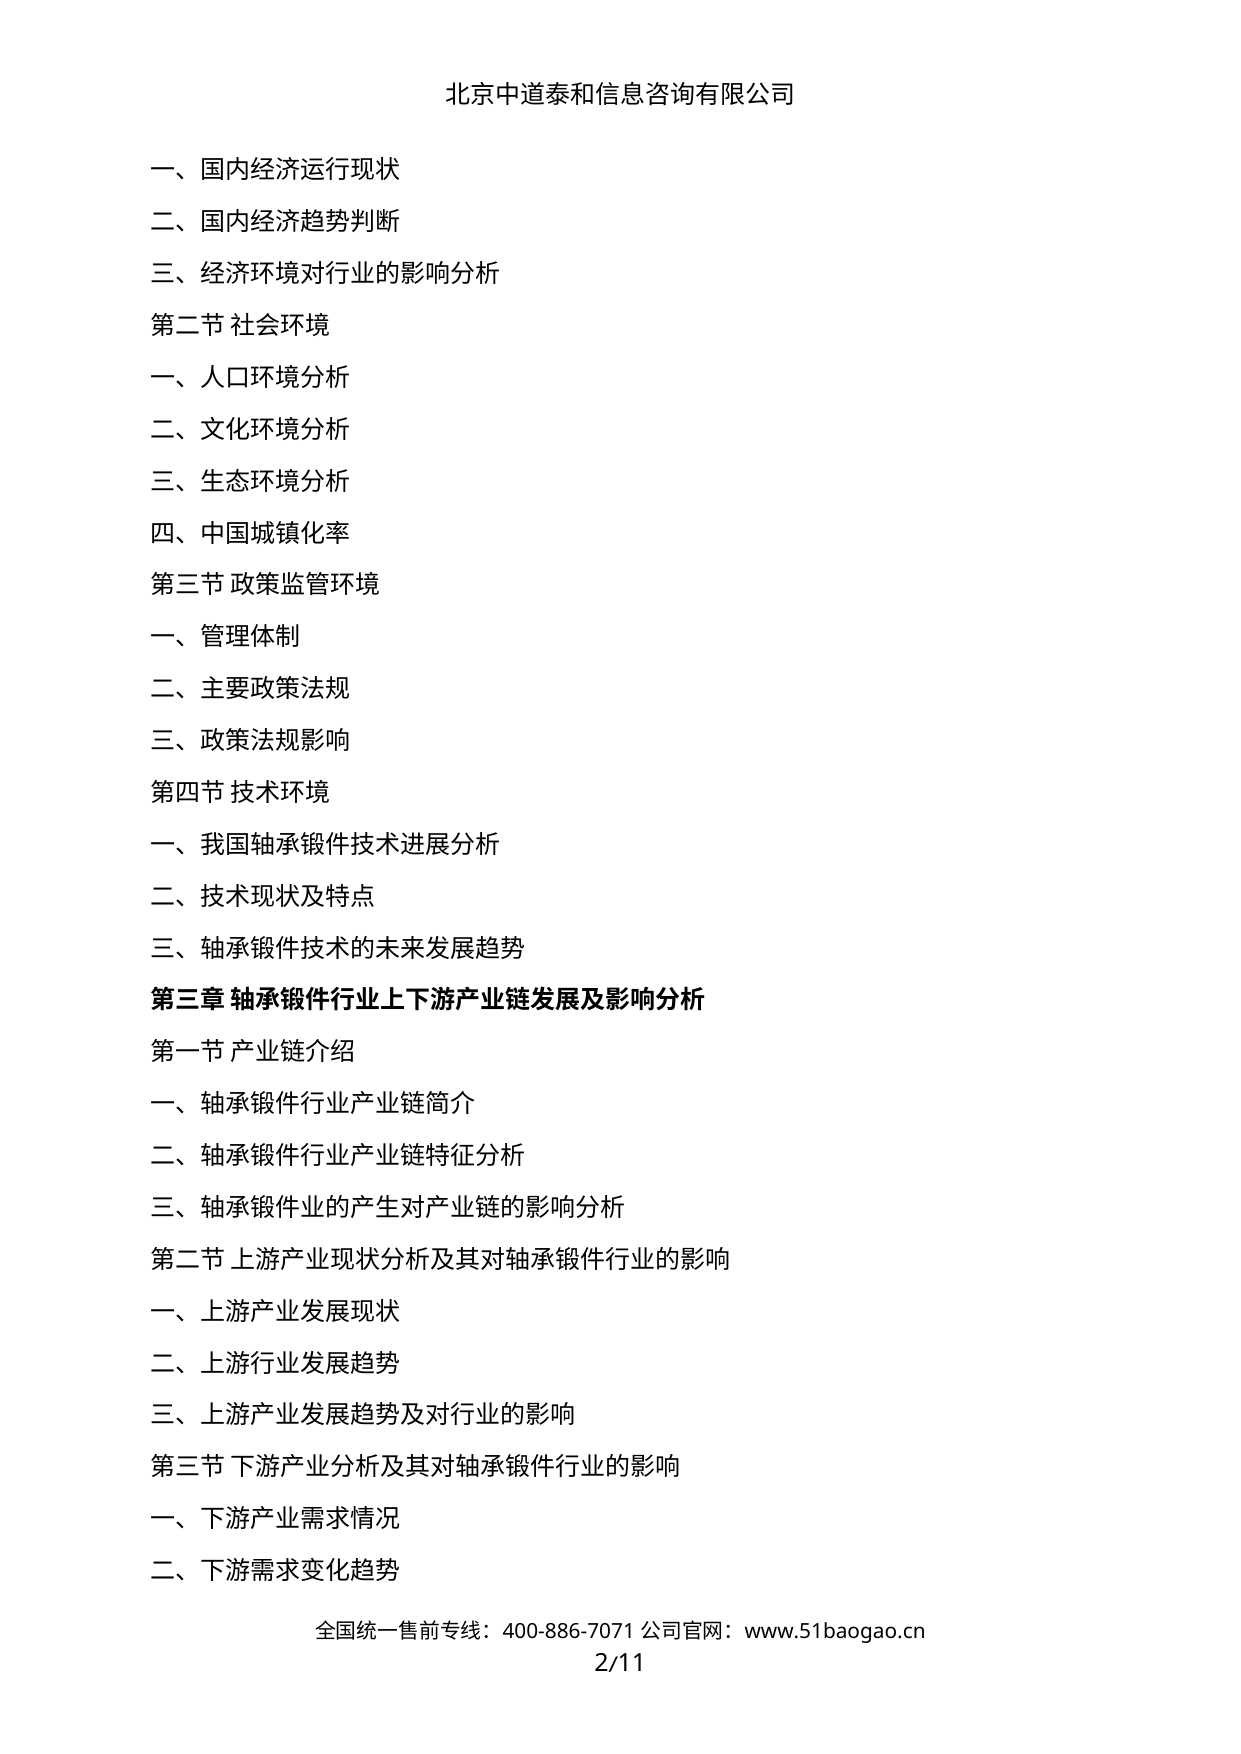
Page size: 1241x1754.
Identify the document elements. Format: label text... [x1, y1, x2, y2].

text 第一节 产业链介绍 [150, 1032, 1090, 1068]
text 二、国内经济趋势判断 [150, 202, 1090, 238]
text 二、下游需求变化趋势 [150, 1551, 1090, 1587]
text 第三节 下游产业分析及其对轴承锻件行业的影响 [150, 1447, 1090, 1483]
text 一、管理体制 [150, 617, 1090, 653]
text 二、主要政策法规 [150, 669, 1090, 705]
text 二、文化环境分析 [150, 409, 1090, 446]
text 一、人口环境分析 [150, 357, 1090, 394]
text 一、我国轴承锻件技术进展分析 [150, 824, 1090, 861]
text 第二节 上游产业现状分析及其对轴承锻件行业的影响 [150, 1239, 1090, 1276]
text 第四节 技术环境 [150, 772, 1090, 809]
text 三、政策法规影响 [150, 721, 1090, 757]
text 第三章 轴承锻件行业上下游产业链发展及影响分析 [150, 980, 1090, 1016]
text 二、技术现状及特点 [150, 876, 1090, 912]
text 三、轴承锻件技术的未来发展趋势 [150, 928, 1090, 964]
text 三、上游产业发展趋势及对行业的影响 [150, 1395, 1090, 1431]
text 一、上游产业发展现状 [150, 1291, 1090, 1327]
text 二、上游行业发展趋势 [150, 1343, 1090, 1379]
text 一、轴承锻件行业产业链简介 [150, 1084, 1090, 1120]
text 三、经济环境对行业的影响分析 [150, 254, 1090, 290]
text 一、下游产业需求情况 [150, 1499, 1090, 1535]
text 第三节 政策监管环境 [150, 565, 1090, 601]
text 三、生态环境分析 [150, 461, 1090, 497]
text 三、轴承锻件业的产生对产业链的影响分析 [150, 1187, 1090, 1224]
text 一、国内经济运行现状 [150, 150, 1090, 186]
text 第二节 社会环境 [150, 306, 1090, 342]
text 二、轴承锻件行业产业链特征分析 [150, 1136, 1090, 1172]
text 四、中国城镇化率 [150, 513, 1090, 549]
